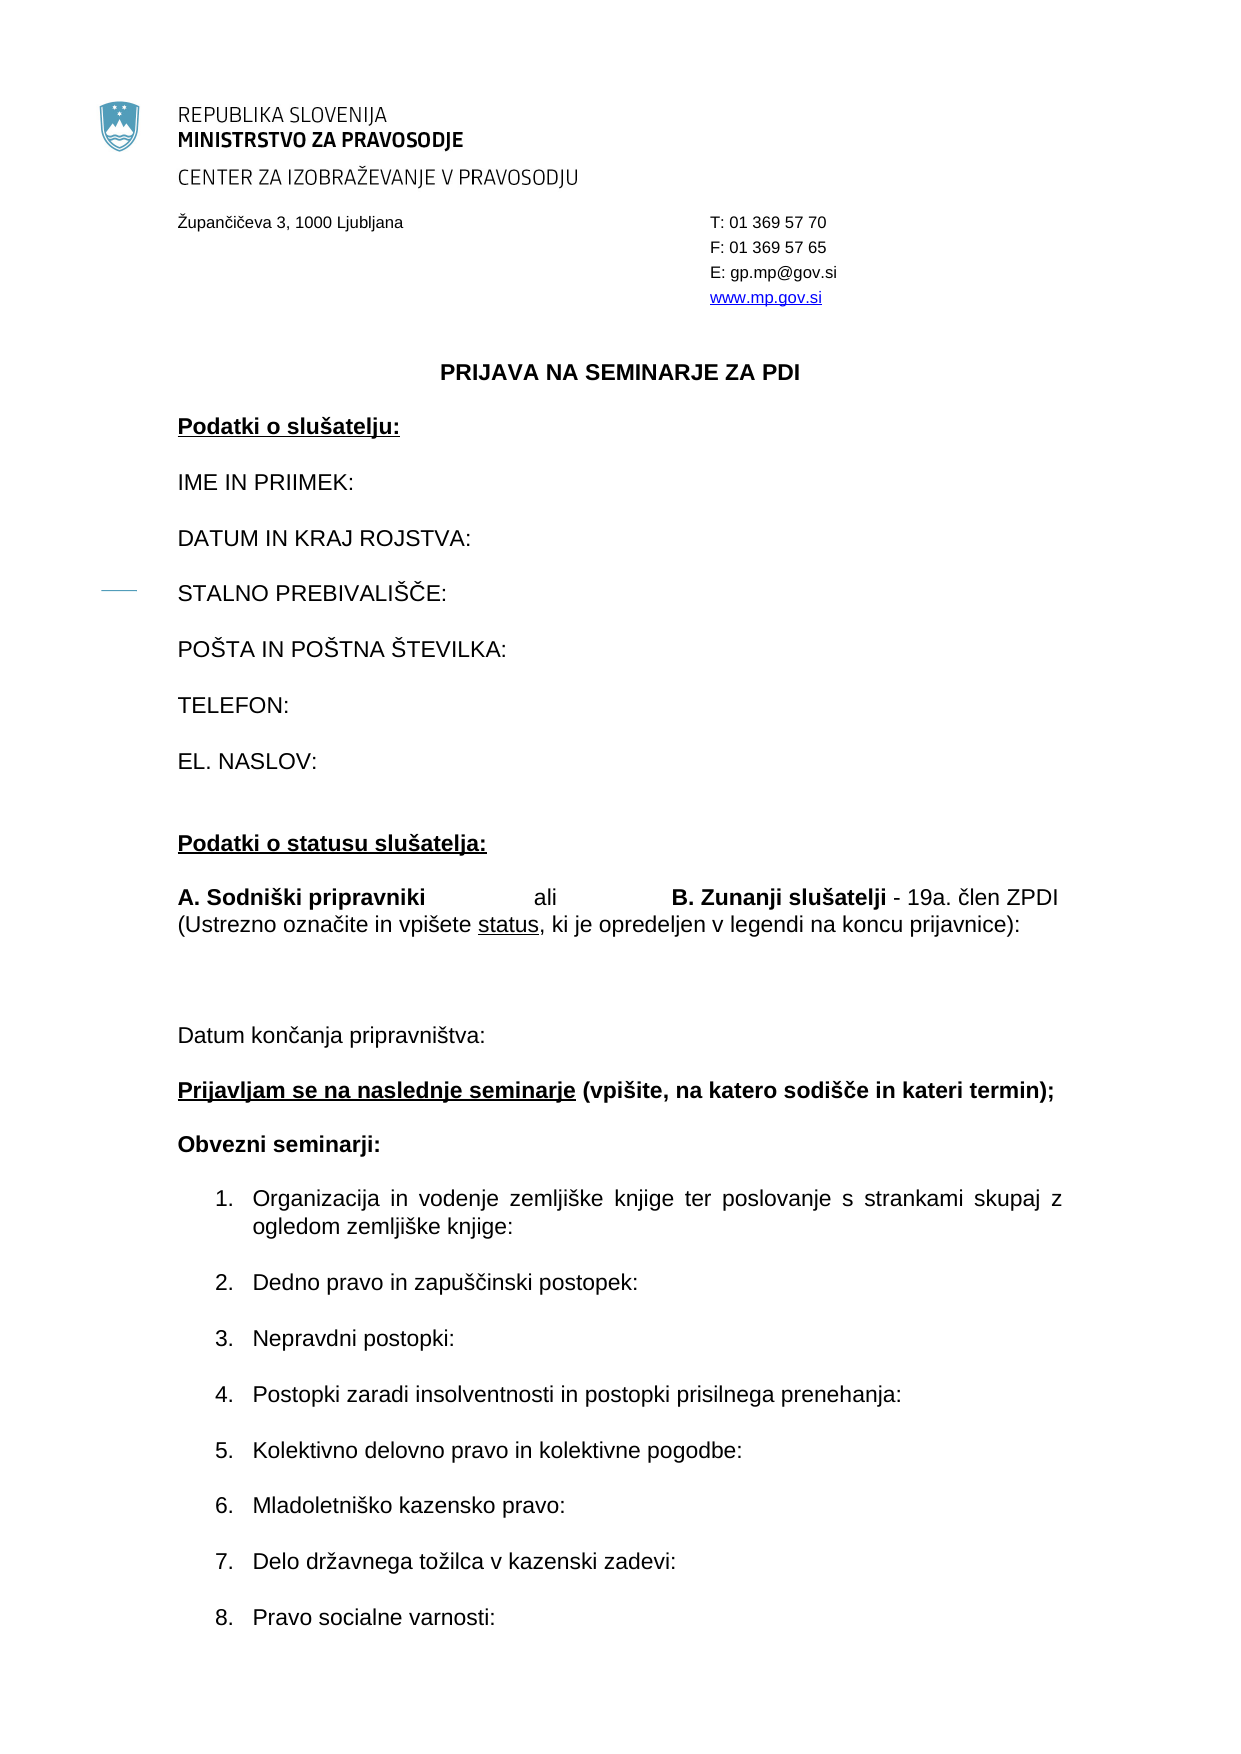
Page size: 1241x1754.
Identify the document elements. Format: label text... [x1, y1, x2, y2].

list Organizacija in vodenje zemljiške knjige ter poslovanje s strankami skupaj z ogledom zemljiške knjige: [215, 1184, 1063, 1240]
list Mladoletniško kazensko pravo: [215, 1490, 1063, 1519]
list Postopki zaradi insolventnosti in postopki prisilnega prenehanja: [215, 1379, 1063, 1407]
list Delo državnega tožilca v kazenski zadevi: [215, 1546, 1063, 1575]
picture [0, 0, 710, 196]
list Nepravdni postopki: [215, 1323, 1063, 1352]
list Pravo socialne varnosti: [215, 1602, 1063, 1631]
text TELEFON: [177, 690, 1063, 719]
text Obvezni seminarji: [177, 1130, 1063, 1157]
text Datum končanja pripravništva: [177, 1020, 1063, 1049]
list Dedno pravo in zapuščinski postopek: [215, 1267, 1063, 1296]
text (Ustrezno označite in vpišete status, ki je opredeljen v legendi na koncu prijavnice): [177, 910, 1063, 937]
text IME IN PRIIMEK: [177, 467, 1063, 495]
text Podatki o statusu slušatelja: [177, 829, 1063, 856]
text STALNO PREBIVALIŠČE: [177, 578, 1063, 607]
list Kolektivno delovno pravo in kolektivne pogodbe: [215, 1434, 1063, 1463]
text DATUM IN KRAJ ROJSTVA: [177, 522, 1063, 551]
text POŠTA IN POŠTNA ŠTEVILKA: [177, 634, 1063, 663]
text PRIJAVA NA SEMINARje ZA PDI [177, 358, 1063, 385]
text A. Sodniški pripravniki ali B. Zunanji slušatelji - 19a. člen ZPDI [177, 883, 1063, 910]
text EL. NASLOV: [177, 746, 1063, 774]
text Prijavljam se na naslednje seminarje (vpišite, na katero sodišče in kateri termin); [177, 1076, 1063, 1103]
text Podatki o slušatelju: [177, 412, 1063, 439]
